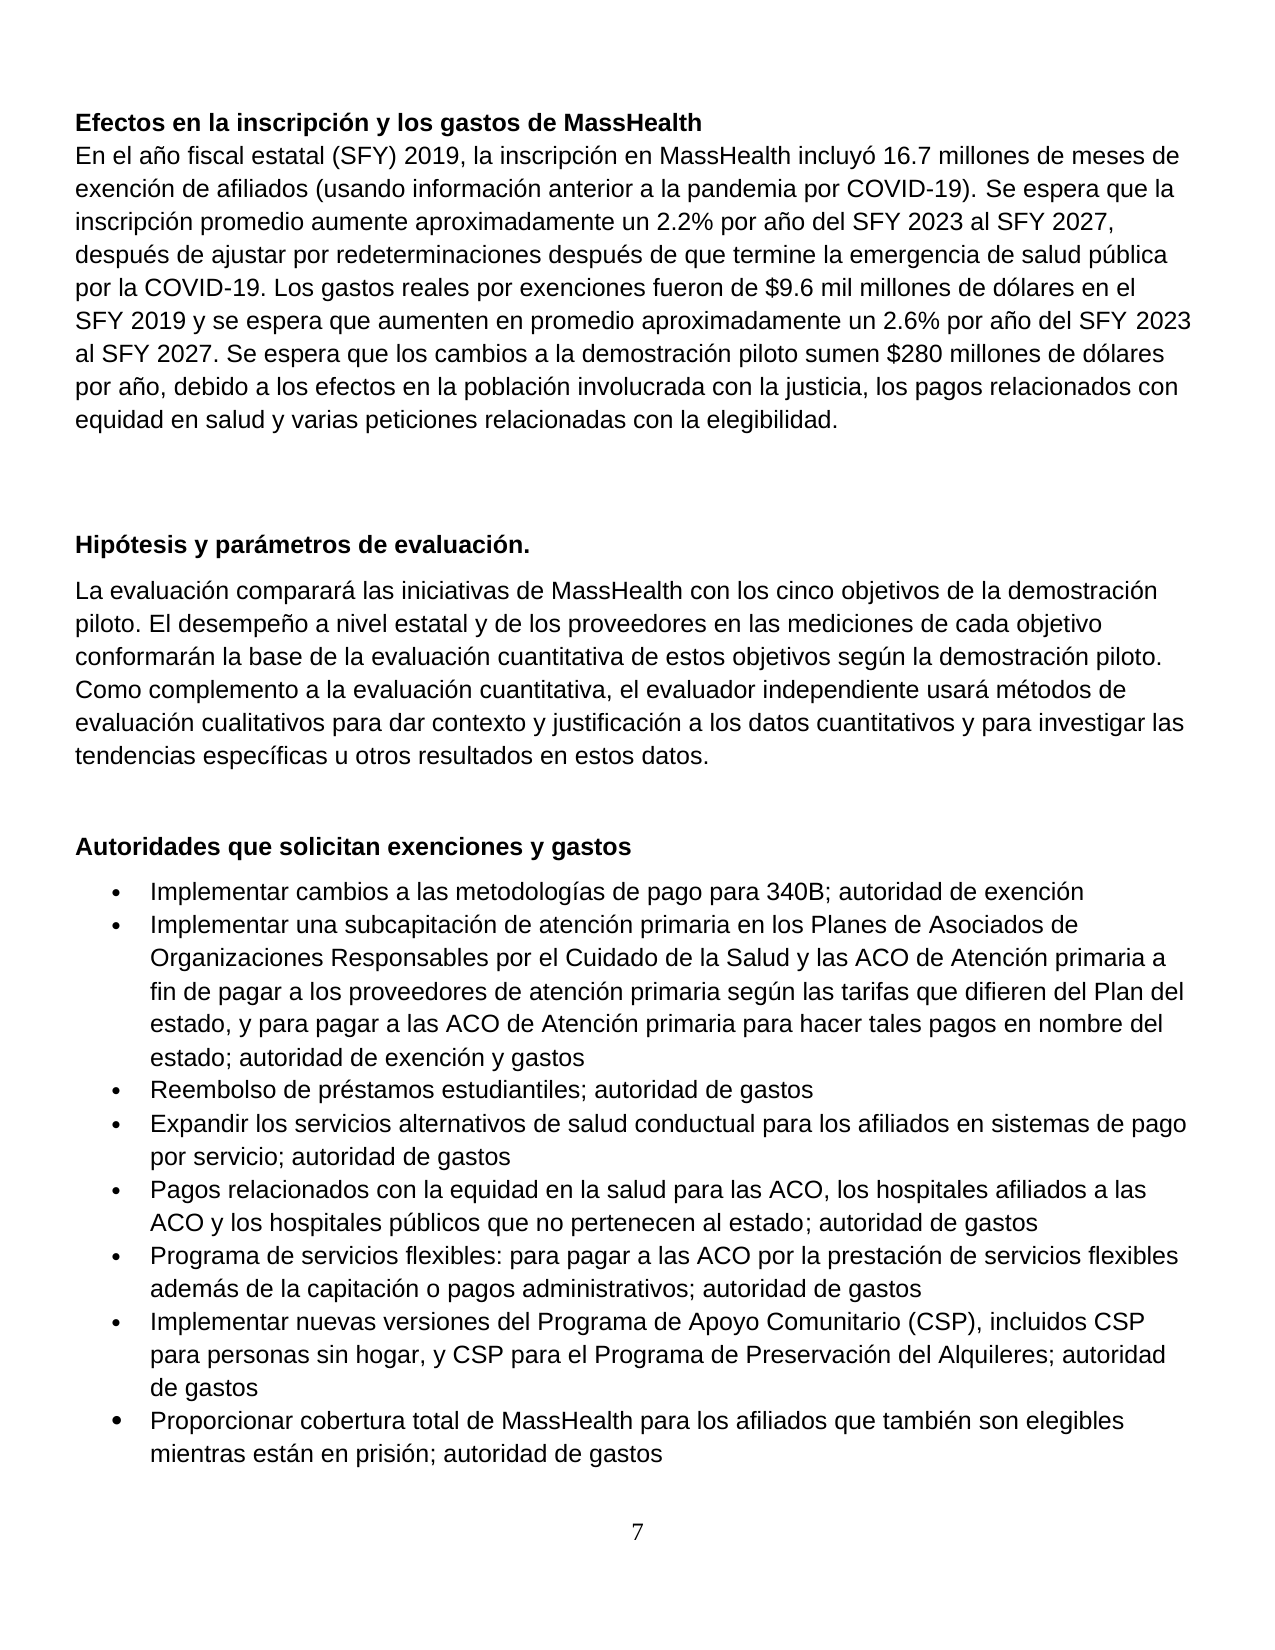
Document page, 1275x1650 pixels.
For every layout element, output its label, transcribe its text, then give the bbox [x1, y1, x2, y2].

text Efectos en la inscripción y los gastos de MassHealth [75, 108, 1200, 137]
list Implementar nuevas versiones del Programa de Apoyo Comunitario (CSP), incluidos CSP para personas sin hogar, y CSP para el Programa de Preservación del Alquileres; autoridad de gastos [112, 1307, 1200, 1401]
text Autoridades que solicitan exenciones y gastos [75, 832, 1200, 861]
list Reembolso de préstamos estudiantiles; autoridad de gastos [112, 1076, 1200, 1104]
list Implementar una subcapitación de atención primaria en los Planes de Asociados de Organizaciones Responsables por el Cuidado de la Salud y las ACO de Atención primaria a fin de pagar a los proveedores de atención primaria según las tarifas que difieren del Plan del estado, y para pagar a las ACO de Atención primaria para hacer tales pagos en nombre del estado; autoridad de exención y gastos [112, 910, 1200, 1071]
list Programa de servicios flexibles: para pagar a las ACO por la prestación de servicios flexibles además de la capitación o pagos administrativos; autoridad de gastos [112, 1241, 1200, 1302]
text Hipótesis y parámetros de evaluación. [75, 530, 1200, 559]
list Expandir los servicios alternativos de salud conductual para los afiliados en sistemas de pago por servicio; autoridad de gastos [112, 1108, 1200, 1170]
text En el año fiscal estatal (SFY) 2019, la inscripción en MassHealth incluyó 16.7 millones de meses de exención de afiliados (usando información anterior a la pandemia por COVID-19). Se espera que la inscripción promedio aumente aproximadamente un 2.2% por año del SFY 2023 al SFY 2027, después de ajustar por redeterminaciones después de que termine la emergencia de salud pública por la COVID-19. Los gastos reales por exenciones fueron de $9.6 mil millones de dólares en el SFY 2019 y se espera que aumenten en promedio aproximadamente un 2.6% por año del SFY 2023 al SFY 2027. Se espera que los cambios a la demostración piloto sumen $280 millones de dólares por año, debido a los efectos en la población involucrada con la justicia, los pagos relacionados con equidad en salud y varias peticiones relacionadas con la elegibilidad. [75, 141, 1200, 434]
text La evaluación comparará las iniciativas de MassHealth con los cinco objetivos de la demostración piloto. El desempeño a nivel estatal y de los proveedores en las mediciones de cada objetivo conformarán la base de la evaluación cuantitativa de estos objetivos según la demostración piloto. Como complemento a la evaluación cuantitativa, el evaluador independiente usará métodos de evaluación cualitativos para dar contexto y justificación a los datos cuantitativos y para investigar las tendencias específicas u otros resultados en estos datos. [75, 576, 1200, 769]
list Implementar cambios a las metodologías de pago para 340B; autoridad de exención [112, 877, 1200, 906]
list Pagos relacionados con la equidad en la salud para las ACO, los hospitales afiliados a las ACO y los hospitales públicos que no pertenecen al estado; autoridad de gastos [112, 1174, 1200, 1236]
list Proporcionar cobertura total de MassHealth para los afiliados que también son elegibles mientras están en prisión; autoridad de gastos [112, 1406, 1200, 1468]
